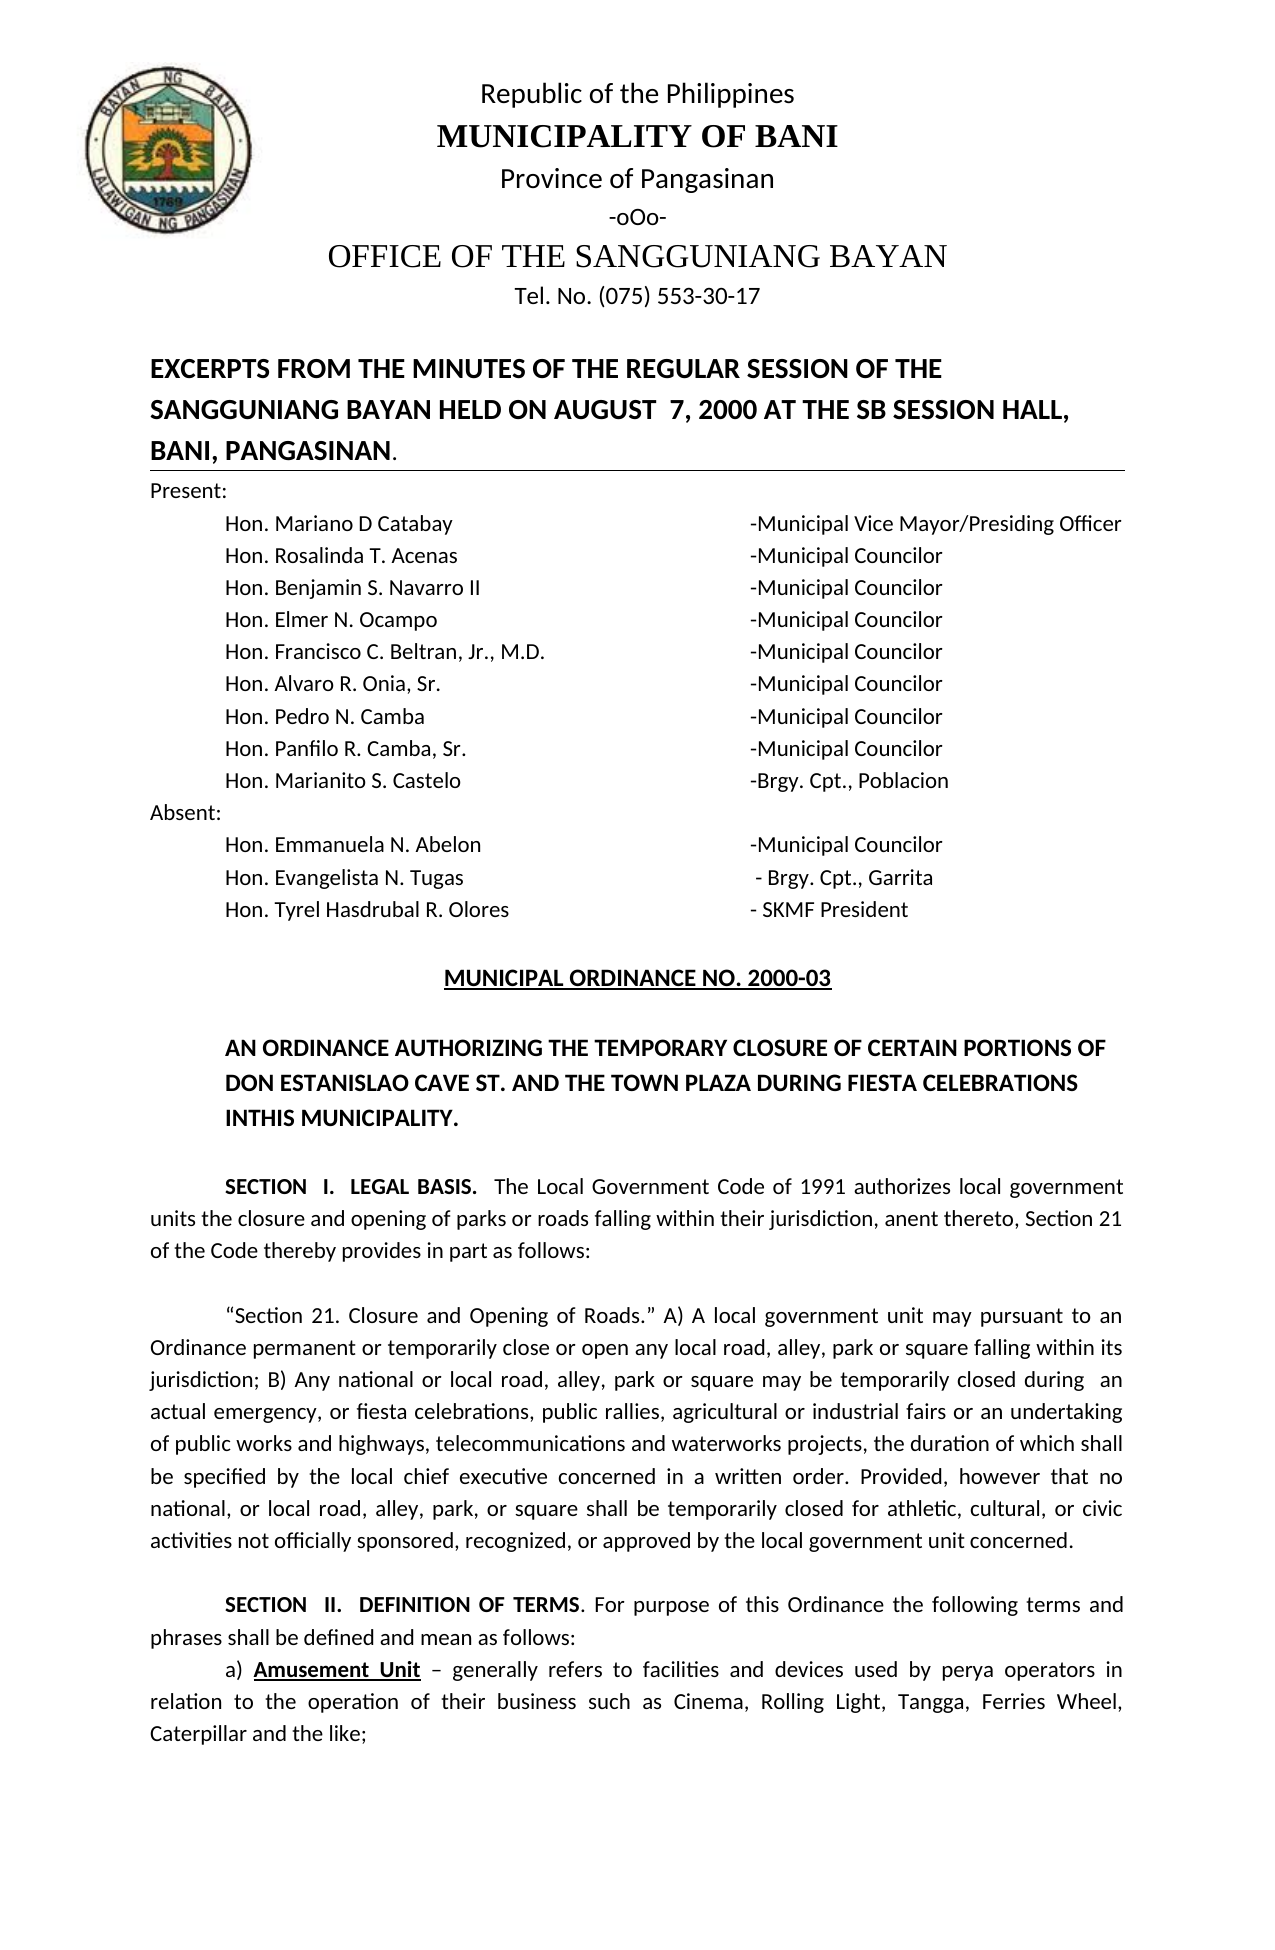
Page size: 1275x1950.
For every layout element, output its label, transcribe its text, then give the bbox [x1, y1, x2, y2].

text Republic of the Philippines [150, 75, 1125, 111]
text Hon. Emmanuela N. Abelon -Municipal Councilor [150, 831, 1125, 858]
text -oOo- [150, 201, 1125, 231]
text Hon. Elmer N. Ocampo -Municipal Councilor [150, 605, 1125, 633]
text AN ORDINANCE AUTHORIZING THE TEMPORARY CLOSURE OF CERTAIN PORTIONS OF DON ESTANISLAO CAVE ST. AND THE TOWN PLAZA DURING FIESTA CELEBRATIONS INTHIS MUNICIPALITY. [225, 1032, 1125, 1133]
text “Section 21. Closure and Opening of Roads.” A) A local government unit may pursuant to an Ordinance permanent or temporarily close or open any local road, alley, park or square falling within its jurisdiction; B) Any national or local road, alley, park or square may be temporarily closed during an actual emergency, or fiesta celebrations, public rallies, agricultural or industrial fairs or an undertaking of public works and highways, telecommunications and waterworks projects, the duration of which shall be specified by the local chief executive concerned in a written order. Provided, however that no national, or local road, alley, park, or square shall be temporarily closed for athletic, cultural, or civic activities not officially sponsored, recognized, or approved by the local government unit concerned. [150, 1301, 1125, 1554]
text MUNICIPAL ORDINANCE NO. 2000-03 [150, 962, 1125, 993]
text Hon. Marianito S. Castelo -Brgy. Cpt., Poblacion [150, 766, 1125, 794]
text Tel. No. (075) 553-30-17 [150, 280, 1125, 311]
text Present: [150, 476, 1125, 504]
text Hon. Mariano D Catabay -Municipal Vice Mayor/Presiding Officer [150, 509, 1125, 537]
text Province of Pangasinan [150, 160, 1125, 196]
text Hon. Rosalinda T. Acenas -Municipal Councilor [150, 541, 1125, 569]
text Hon. Alvaro R. Onia, Sr. -Municipal Councilor [150, 669, 1125, 698]
text SECTION I. LEGAL BASIS. The Local Government Code of 1991 authorizes local government units the closure and opening of parks or roads falling within their jurisdiction, anent thereto, Section 21 of the Code thereby provides in part as follows: [150, 1172, 1125, 1264]
text Hon. Panfilo R. Camba, Sr. -Municipal Councilor [150, 734, 1125, 762]
text a) Amusement Unit – generally refers to facilities and devices used by perya operators in relation to the operation of their business such as Cinema, Rolling Light, Tangga, Ferries Wheel, Caterpillar and the like; [150, 1655, 1125, 1747]
picture [76, 62, 263, 248]
text Hon. Evangelista N. Tugas - Brgy. Cpt., Garrita [150, 863, 1125, 891]
text Hon. Pedro N. Camba -Municipal Councilor [150, 702, 1125, 730]
text SECTION II. DEFINITION OF TERMS. For purpose of this Ordinance the following terms and phrases shall be defined and mean as follows: [150, 1591, 1125, 1651]
text Hon. Benjamin S. Navarro II -Municipal Councilor [150, 573, 1125, 601]
text Absent: [150, 798, 1125, 826]
text Hon. Francisco C. Beltran, Jr., M.D. -Municipal Councilor [150, 637, 1125, 665]
text Hon. Tyrel Hasdrubal R. Olores - SKMF President [150, 895, 1125, 923]
text EXCERPTS FROM THE MINUTES OF THE REGULAR SESSION OF THE SANGGUNIANG BAYAN HELD ON AUGUST 7, 2000 AT THE SB SESSION HALL, BANI, PANGASINAN. [150, 350, 1125, 470]
text OFFICE OF THE SANGGUNIANG BAYAN [150, 236, 1125, 274]
text MUNICIPALITY OF BANI [150, 116, 1125, 154]
